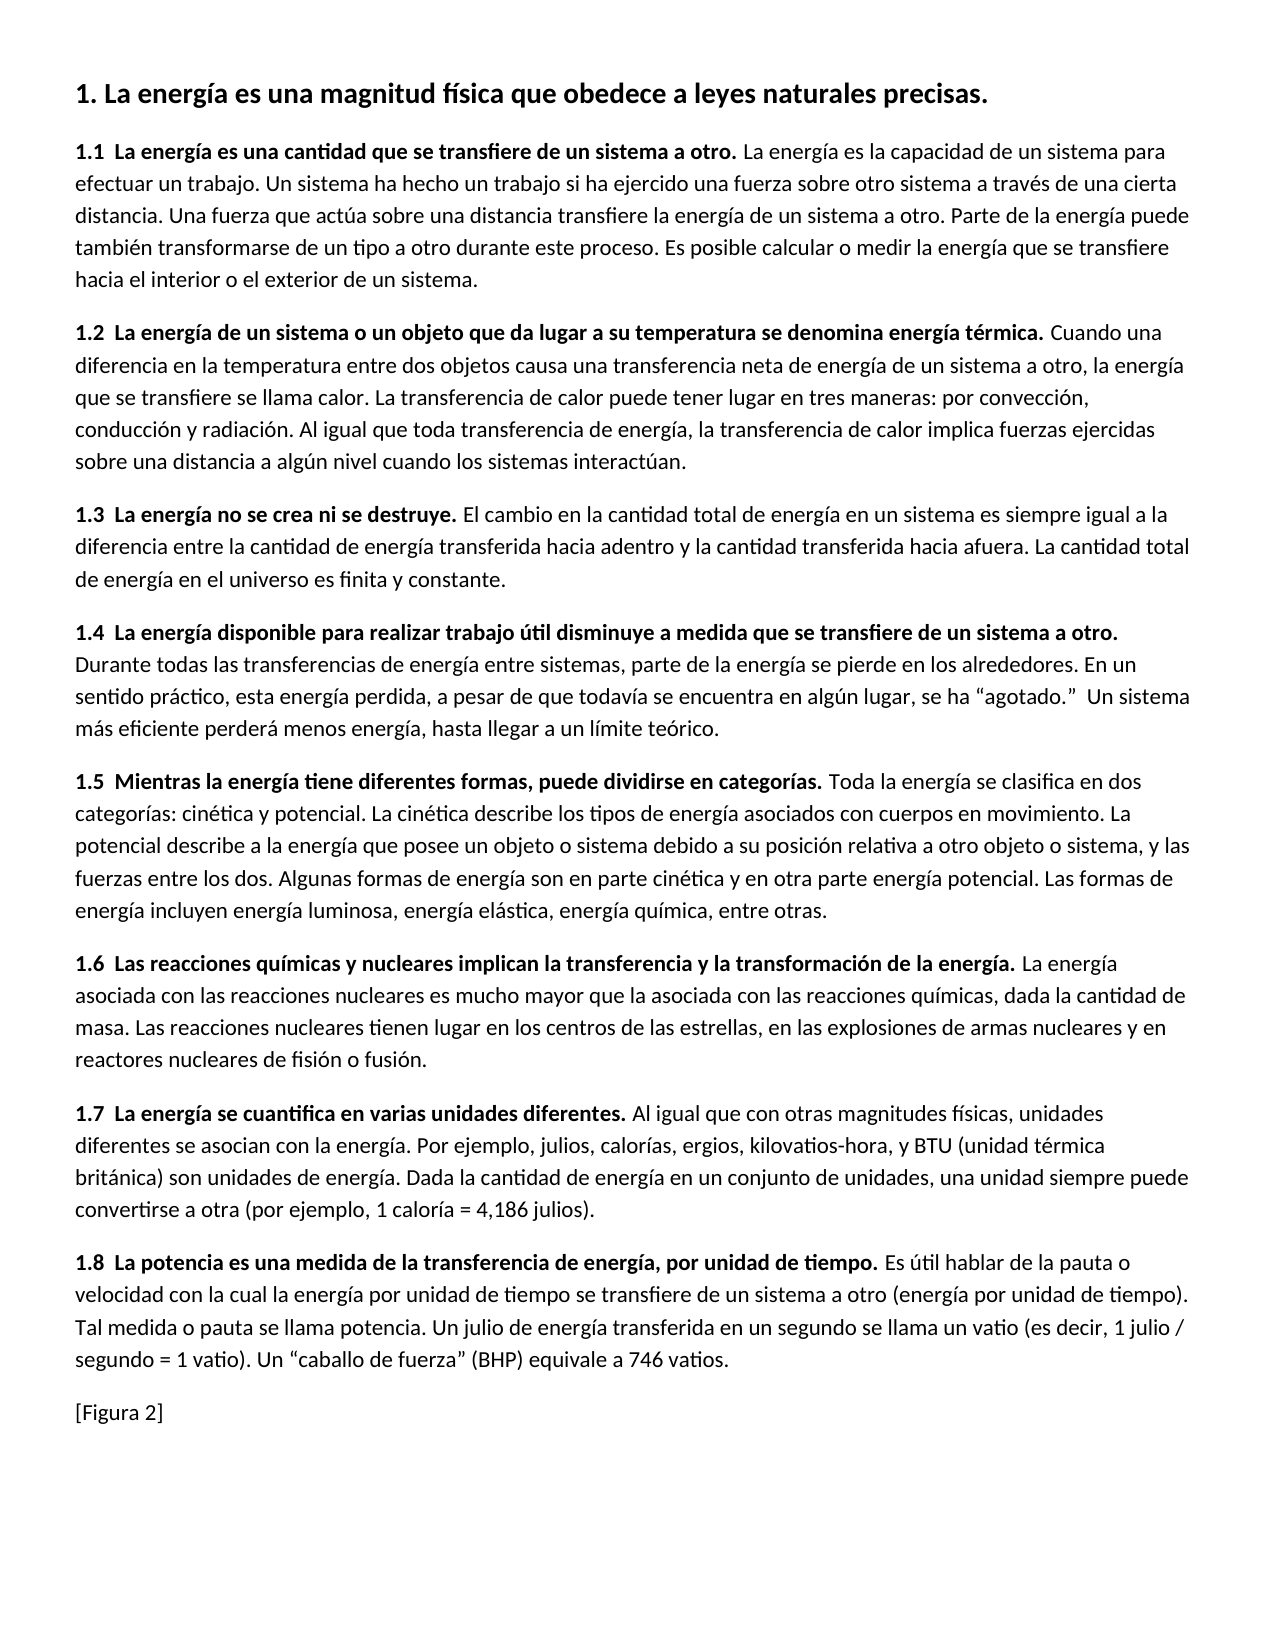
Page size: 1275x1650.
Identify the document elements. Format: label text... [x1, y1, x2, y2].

text 1.8 La potencia es una medida de la transferencia de energía, por unidad de tiempo. Es útil hablar de la pauta o velocidad con la cual la energía por unidad de tiempo se transfiere de un sistema a otro (energía por unidad de tiempo). Tal medida o pauta se llama potencia. Un julio de energía transferida en un segundo se llama un vatio (es decir, 1 julio / segundo = 1 vatio). Un “caballo de fuerza” (BHP) equivale a 746 vatios. [75, 1248, 1200, 1373]
text 1.5 Mientras la energía tiene diferentes formas, puede dividirse en categorías. Toda la energía se clasifica en dos categorías: cinética y potencial. La cinética describe los tipos de energía asociados con cuerpos en movimiento. La potencial describe a la energía que posee un objeto o sistema debido a su posición relativa a otro objeto o sistema, y las fuerzas entre los dos. Algunas formas de energía son en parte cinética y en otra parte energía potencial. Las formas de energía incluyen energía luminosa, energía elástica, energía química, entre otras. [75, 767, 1200, 924]
text 1. La energía es una magnitud física que obedece a leyes naturales precisas. [75, 75, 1200, 111]
text 1.7 La energía se cuantifica en varias unidades diferentes. Al igual que con otras magnitudes físicas, unidades diferentes se asocian con la energía. Por ejemplo, julios, calorías, ergios, kilovatios-hora, y BTU (unidad térmica británica) son unidades de energía. Dada la cantidad de energía en un conjunto de unidades, una unidad siempre puede convertirse a otra (por ejemplo, 1 caloría = 4,186 julios). [75, 1099, 1200, 1223]
text 1.3 La energía no se crea ni se destruye. El cambio en la cantidad total de energía en un sistema es siempre igual a la diferencia entre la cantidad de energía transferida hacia adentro y la cantidad transferida hacia afuera. La cantidad total de energía en el universo es finita y constante. [75, 500, 1200, 593]
text 1.4 La energía disponible para realizar trabajo útil disminuye a medida que se transfiere de un sistema a otro. Durante todas las transferencias de energía entre sistemas, parte de la energía se pierde en los alrededores. En un sentido práctico, esta energía perdida, a pesar de que todavía se encuentra en algún lugar, se ha “agotado.” Un sistema más eficiente perderá menos energía, hasta llegar a un límite teórico. [75, 618, 1200, 742]
text 1.1 La energía es una cantidad que se transfiere de un sistema a otro. La energía es la capacidad de un sistema para efectuar un trabajo. Un sistema ha hecho un trabajo si ha ejercido una fuerza sobre otro sistema a través de una cierta distancia. Una fuerza que actúa sobre una distancia transfiere la energía de un sistema a otro. Parte de la energía puede también transformarse de un tipo a otro durante este proceso. Es posible calcular o medir la energía que se transfiere hacia el interior o el exterior de un sistema. [75, 137, 1200, 293]
text 1.2 La energía de un sistema o un objeto que da lugar a su temperatura se denomina energía térmica. Cuando una diferencia en la temperatura entre dos objetos causa una transferencia neta de energía de un sistema a otro, la energía que se transfiere se llama calor. La transferencia de calor puede tener lugar en tres maneras: por convección, conducción y radiación. Al igual que toda transferencia de energía, la transferencia de calor implica fuerzas ejercidas sobre una distancia a algún nivel cuando los sistemas interactúan. [75, 318, 1200, 475]
text [Figura 2] [75, 1398, 1200, 1426]
text 1.6 Las reacciones químicas y nucleares implican la transferencia y la transformación de la energía. La energía asociada con las reacciones nucleares es mucho mayor que la asociada con las reacciones químicas, dada la cantidad de masa. Las reacciones nucleares tienen lugar en los centros de las estrellas, en las explosiones de armas nucleares y en reactores nucleares de fisión o fusión. [75, 949, 1200, 1074]
